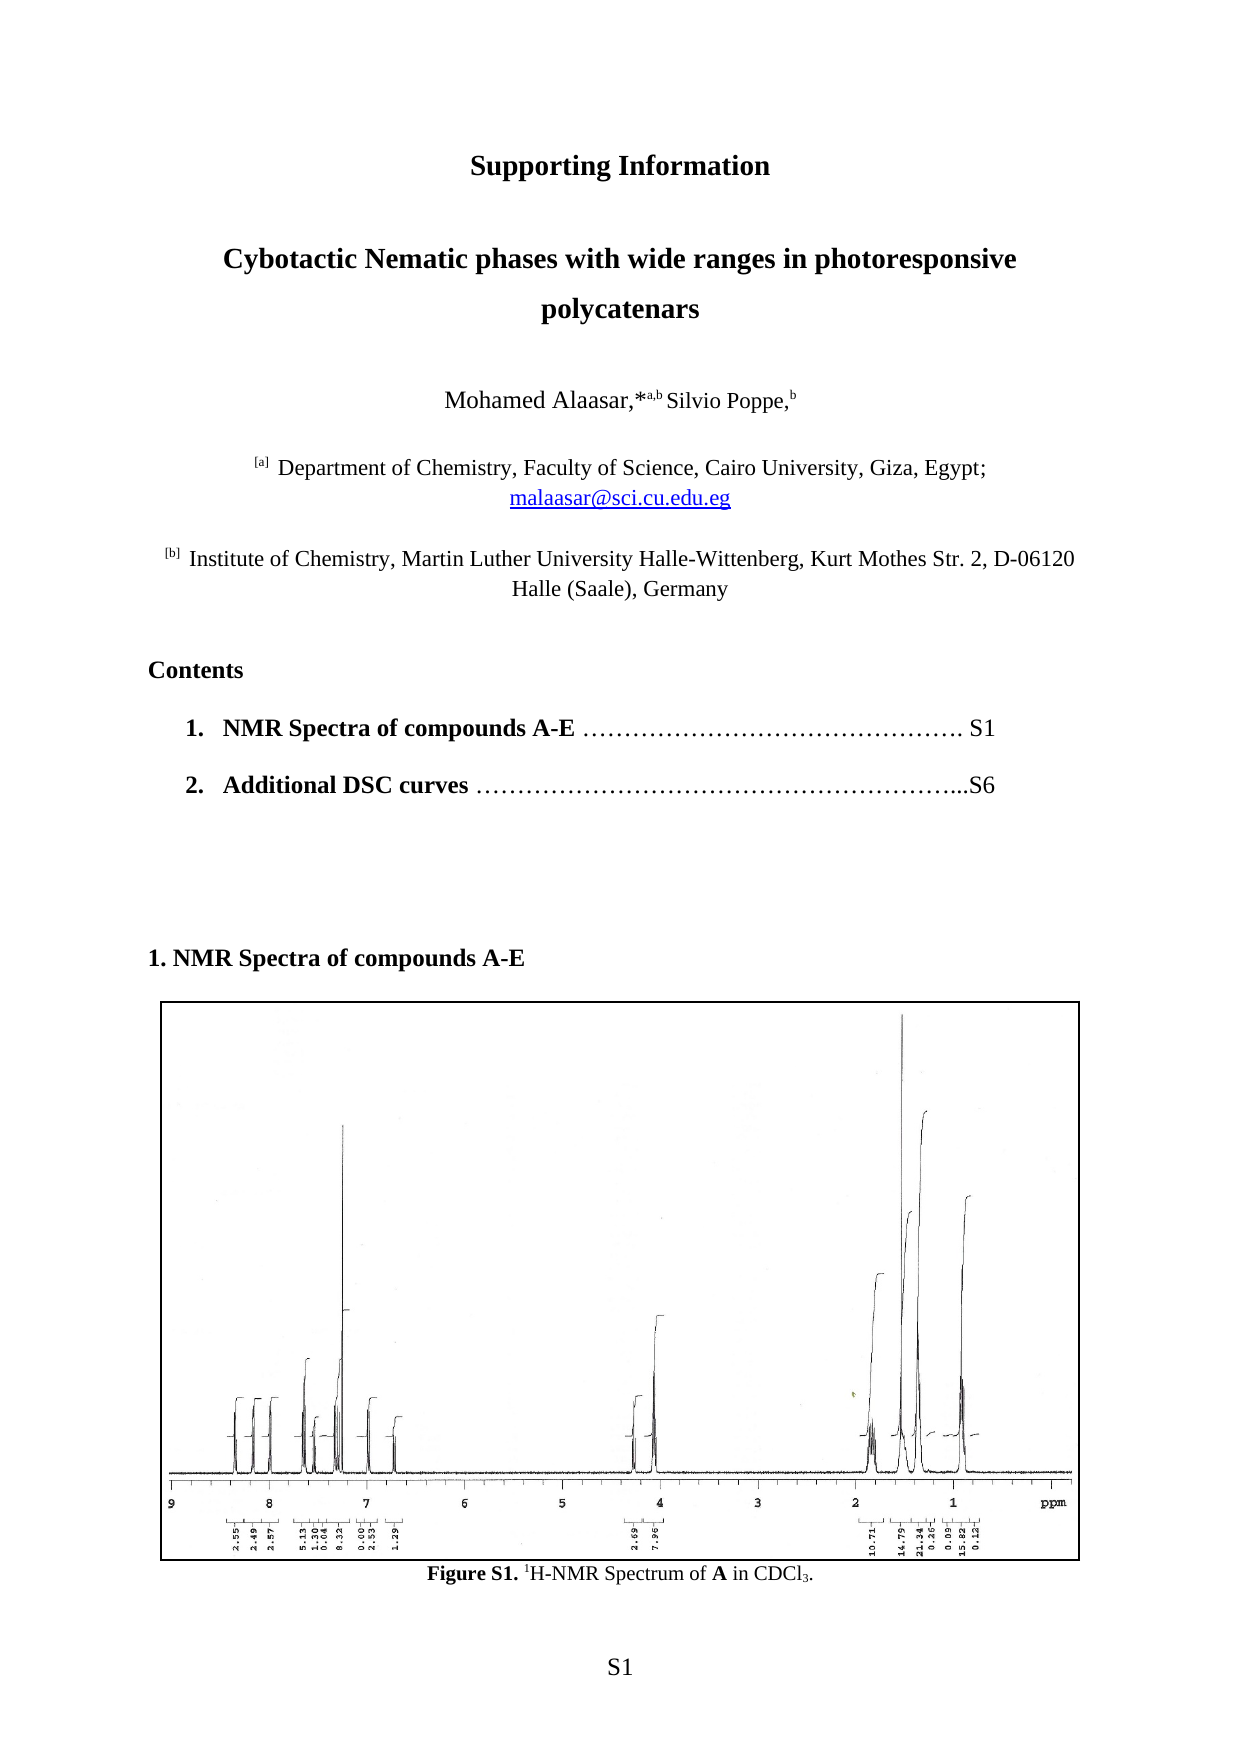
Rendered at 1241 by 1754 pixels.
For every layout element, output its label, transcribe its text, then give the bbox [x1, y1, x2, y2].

text 1. NMR Spectra of compounds A-E [148, 943, 1093, 972]
text Supporting Information [148, 148, 1093, 181]
picture [162, 1003, 1078, 1559]
text [a] Department of Chemistry, Faculty of Science, Cairo University, Giza, Egypt; malaasar@sci.cu.edu.eg [148, 454, 1093, 511]
text Contents [148, 656, 1093, 684]
text Mohamed Alaasar,*a,b Silvio Poppe,b [148, 385, 1093, 413]
text Figure S1. 1H-NMR Spectrum of A in CDCl3. [148, 1561, 1093, 1585]
list NMR Spectra of compounds A-E ………………………………………. S1 [185, 713, 1093, 742]
text [b] Institute of Chemistry, Martin Luther University Halle-Wittenberg, Kurt Mothes Str. 2, D-06120 Halle (Saale), Germany [148, 545, 1093, 601]
list Additional DSC curves …………………………………………………...S6 [185, 771, 1093, 799]
text Cybotactic Nematic phases with wide ranges in photoresponsive polycatenars [148, 241, 1093, 325]
